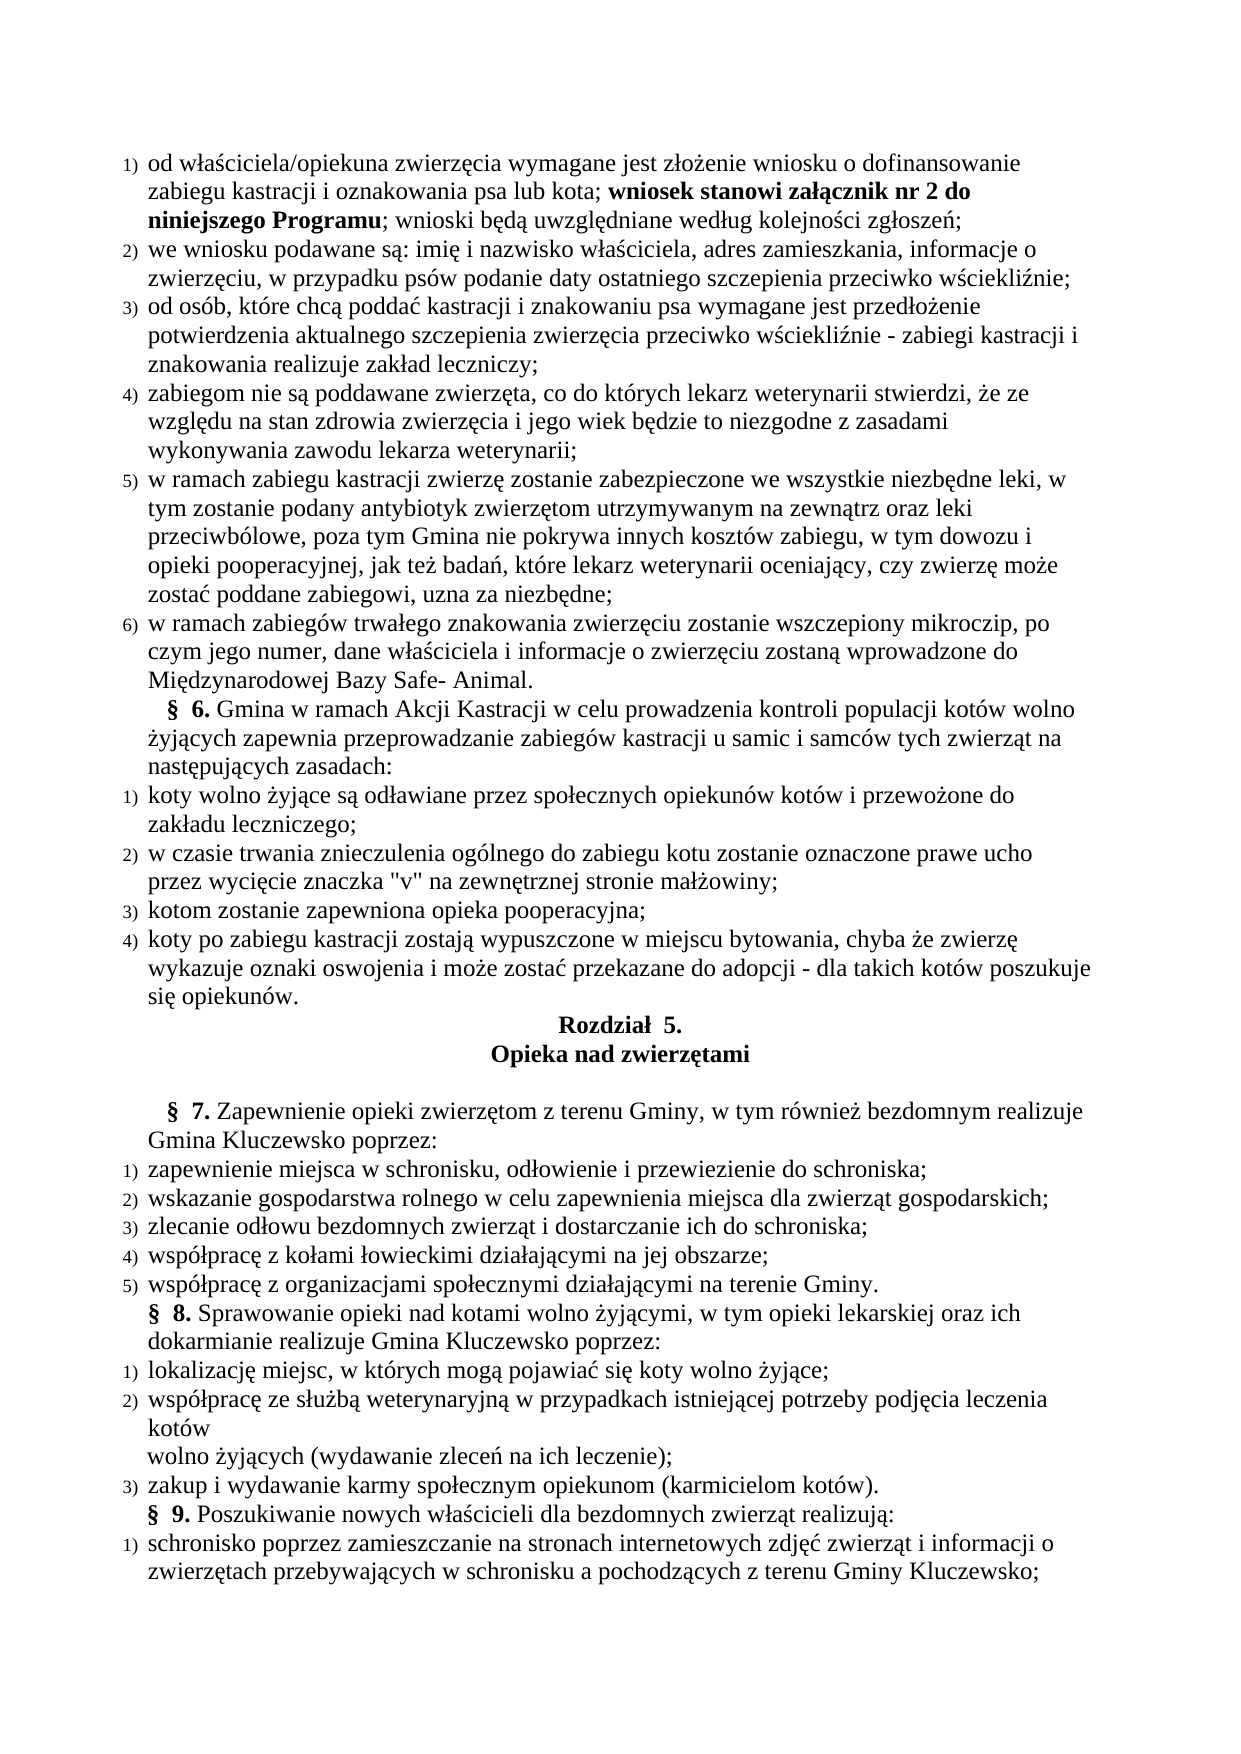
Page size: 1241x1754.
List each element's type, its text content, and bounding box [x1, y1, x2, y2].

list wskazanie gospodarstwa rolnego w celu zapewnienia miejsca dla zwierząt gospodarskich; [122, 1183, 1093, 1211]
list kotom zostanie zapewniona opieka pooperacyjna; [122, 895, 1093, 924]
list we wniosku podawane są: imię i nazwisko właściciela, adres zamieszkania, informacje o zwierzęciu, w przypadku psów podanie daty ostatniego szczepienia przeciwko wściekliźnie; [122, 234, 1093, 291]
list współpracę ze służbą weterynaryjną w przypadkach istniejącej potrzeby podjęcia leczenia kotów [122, 1384, 1093, 1441]
list współpracę z kołami łowieckimi działającymi na jej obszarze; [122, 1240, 1093, 1269]
list zapewnienie miejsca w schronisku, odłowienie i przewiezienie do schroniska; [122, 1154, 1093, 1183]
list zakup i wydawanie karmy społecznym opiekunom (karmicielom kotów). [122, 1470, 1093, 1499]
text § 7. Zapewnienie opieki zwierzętom z terenu Gminy, w tym również bezdomnym realizuje Gmina Kluczewsko poprzez: [148, 1096, 1093, 1154]
text § 6. Gmina w ramach Akcji Kastracji w celu prowadzenia kontroli populacji kotów wolno żyjących zapewnia przeprowadzanie zabiegów kastracji u samic i samców tych zwierząt na następujących zasadach: [148, 694, 1093, 780]
list w ramach zabiegów trwałego znakowania zwierzęciu zostanie wszczepiony mikroczip, po czym jego numer, dane właściciela i informacje o zwierzęciu zostaną wprowadzone do Międzynarodowej Bazy Safe- Animal. [122, 608, 1093, 694]
list od właściciela/opiekuna zwierzęcia wymagane jest złożenie wniosku o dofinansowanie zabiegu kastracji i oznakowania psa lub kota; wniosek stanowi załącznik nr 2 do niniejszego Programu; wnioski będą uwzględniane według kolejności zgłoszeń; [122, 148, 1093, 234]
text Opieka nad zwierzętami [148, 1039, 1093, 1068]
list od osób, które chcą poddać kastracji i znakowaniu psa wymagane jest przedłożenie potwierdzenia aktualnego szczepienia zwierzęcia przeciwko wściekliźnie - zabiegi kastracji i znakowania realizuje zakład leczniczy; [122, 291, 1093, 378]
list lokalizację miejsc, w których mogą pojawiać się koty wolno żyjące; [122, 1355, 1093, 1384]
list w ramach zabiegu kastracji zwierzę zostanie zabezpieczone we wszystkie niezbędne leki, w tym zostanie podany antybiotyk zwierzętom utrzymywanym na zewnątrz oraz leki przeciwbólowe, poza tym Gmina nie pokrywa innych kosztów zabiegu, w tym dowozu i opieki pooperacyjnej, jak też badań, które lekarz weterynarii oceniający, czy zwierzę może zostać poddane zabiegowi, uzna za niezbędne; [122, 464, 1093, 608]
text Rozdział 5. [148, 1010, 1093, 1039]
list koty po zabiegu kastracji zostają wypuszczone w miejscu bytowania, chyba że zwierzę wykazuje oznaki oswojenia i może zostać przekazane do adopcji - dla takich kotów poszukuje się opiekunów. [122, 924, 1093, 1010]
list w czasie trwania znieczulenia ogólnego do zabiegu kotu zostanie oznaczone prawe ucho przez wycięcie znaczka "v" na zewnętrznej stronie małżowiny; [122, 838, 1093, 895]
list współpracę z organizacjami społecznymi działającymi na terenie Gminy. [122, 1269, 1093, 1298]
text § 8. Sprawowanie opieki nad kotami wolno żyjącymi, w tym opieki lekarskiej oraz ich dokarmianie realizuje Gmina Kluczewsko poprzez: [148, 1298, 1093, 1355]
list zabiegom nie są poddawane zwierzęta, co do których lekarz weterynarii stwierdzi, że ze względu na stan zdrowia zwierzęcia i jego wiek będzie to niezgodne z zasadami wykonywania zawodu lekarza weterynarii; [122, 378, 1093, 464]
list koty wolno żyjące są odławiane przez społecznych opiekunów kotów i przewożone do zakładu leczniczego; [122, 780, 1093, 838]
list zlecanie odłowu bezdomnych zwierząt i dostarczanie ich do schroniska; [122, 1211, 1093, 1240]
text wolno żyjących (wydawanie zleceń na ich leczenie); [147, 1441, 1093, 1470]
list schronisko poprzez zamieszczanie na stronach internetowych zdjęć zwierząt i informacji o zwierzętach przebywających w schronisku a pochodzących z terenu Gminy Kluczewsko; [122, 1528, 1093, 1585]
text § 9. Poszukiwanie nowych właścicieli dla bezdomnych zwierząt realizują: [147, 1499, 1093, 1528]
